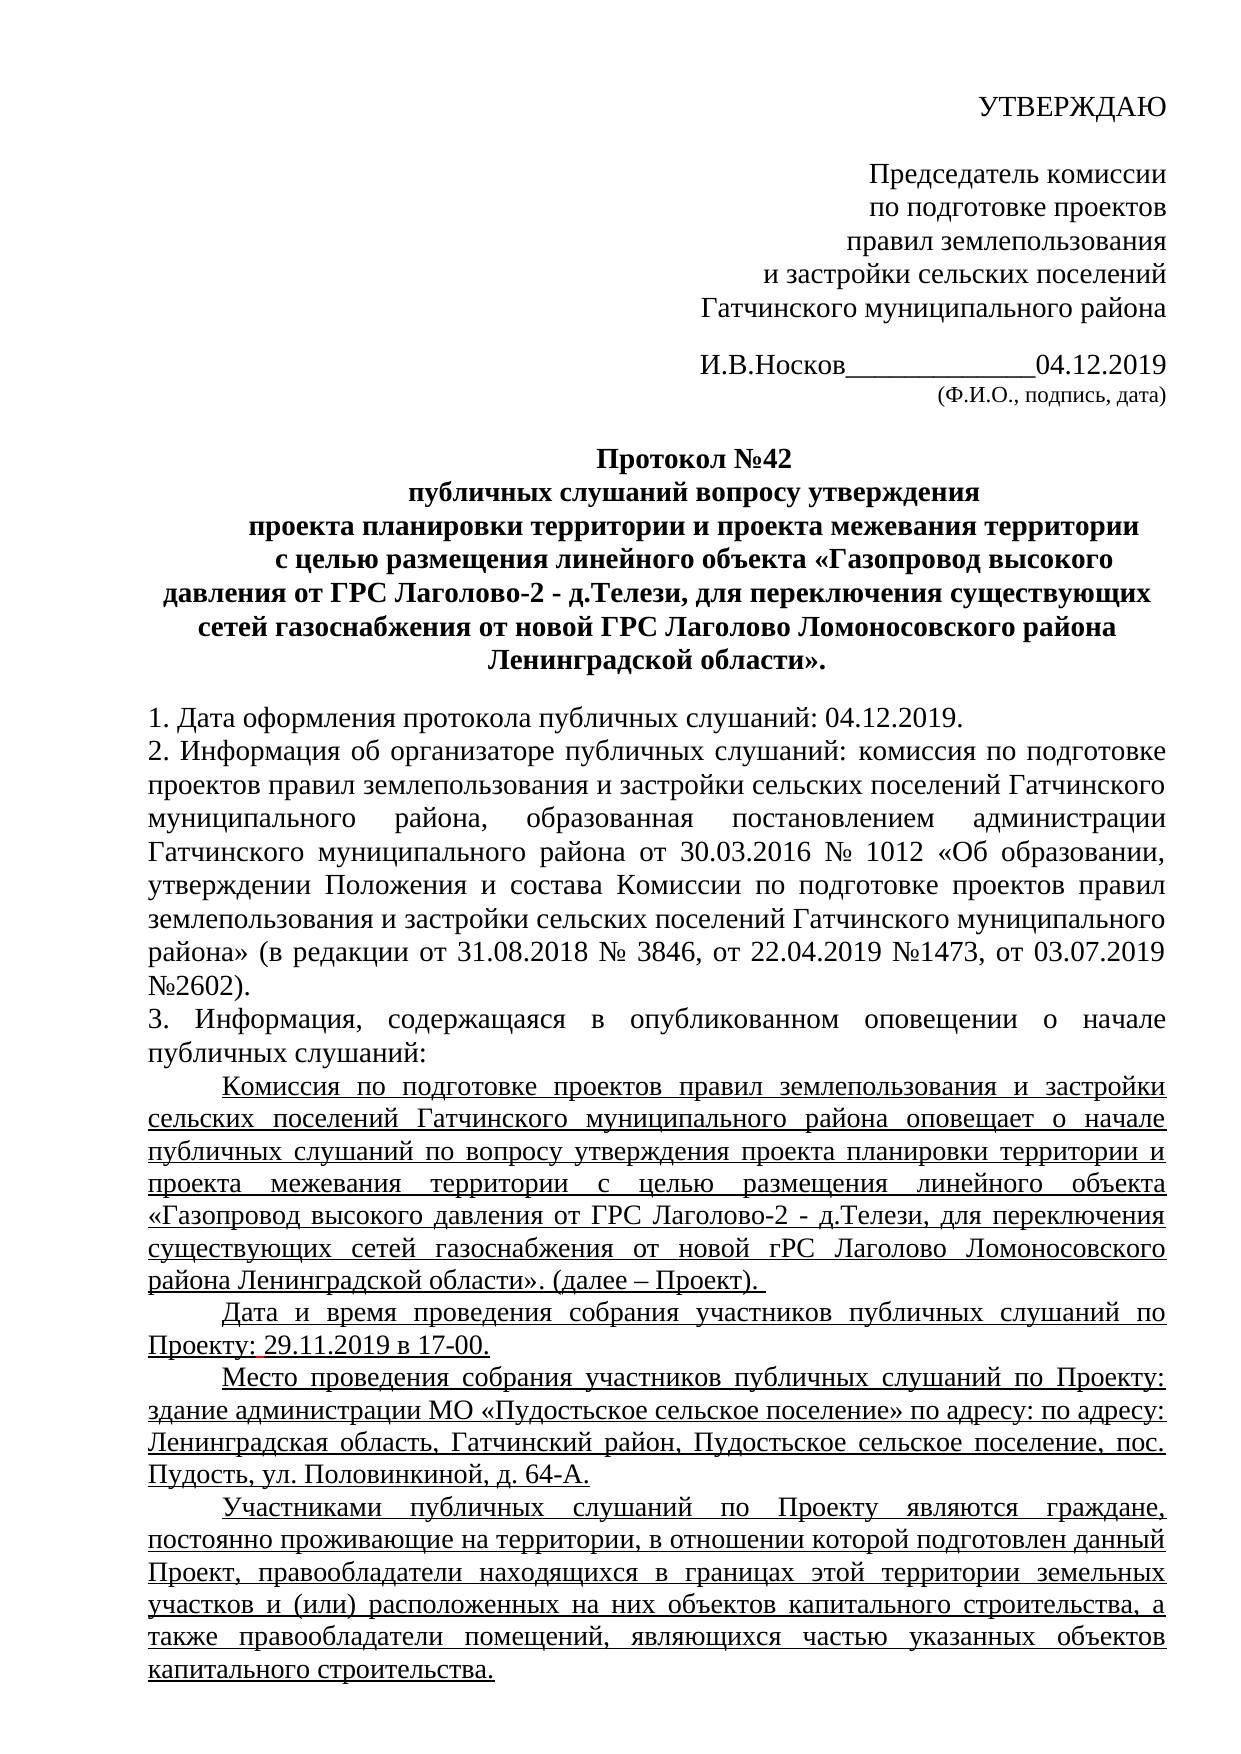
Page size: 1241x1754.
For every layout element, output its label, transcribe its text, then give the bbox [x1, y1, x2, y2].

text Председатель комиссии [148, 122, 1167, 189]
text 2. Информация об организаторе публичных слушаний: комиссия по подготовке проектов правил землепользования и застройки сельских поселений Гатчинского муниципального района, образованная постановлением администрации Гатчинского муниципального района от 30.03.2016 № 1012 «Об образовании, утверждении Положения и состава Комиссии по подготовке проектов правил землепользования и застройки сельских поселений Гатчинского муниципального района» (в редакции от 31.08.2018 № 3846, от 22.04.2019 №1473, от 03.07.2019 №2602). [148, 733, 1167, 1002]
text с целью размещения линейного объекта «Газопровод высокого давления от ГРС Лаголово-2 - д.Телези, для переключения существующих сетей газоснабжения от новой ГРС Лаголово Ломоносовского района Ленинградской области». [148, 542, 1167, 676]
text по подготовке проектов [148, 189, 1167, 223]
text проекта планировки территории и проекта межевания территории [148, 508, 1167, 542]
text Место проведения собрания участников публичных слушаний по Проекту: здание администрации МО «Пудостьское сельское поселение» по адресу: по адресу: Ленинградская область, Гатчинский район, Пудостьское сельское поселение, пос. Пудость, ул. Половинкиной, д. 64-А. [148, 1360, 1167, 1421]
text УТВЕРЖДАЮ [148, 89, 1167, 122]
text 3. Информация, содержащаяся в опубликованном оповещении о начале публичных слушаний: [148, 1002, 1167, 1069]
text Участниками публичных слушаний по Проекту являются граждане, постоянно проживающие на территории, в отношении которой подготовлен данный Проект, правообладатели находящихся в границах этой территории земельных участков и (или) расположенных на них объектов капитального строительства, а также правообладатели помещений, являющихся частью указанных объектов капитального строительства. [148, 1490, 1167, 1583]
text правил землепользования [148, 223, 1167, 256]
text публичных слушаний вопросу утверждения [148, 474, 1167, 508]
text Комиссия по подготовке проектов правил землепользования и застройки сельских поселений Гатчинского муниципального района оповещает о начале публичных слушаний по вопросу утверждения проекта планировки территории и проекта межевания территории с целью размещения линейного объекта «Газопровод высокого давления от ГРС Лаголово-2 - д.Телези, для переключения существующих сетей газоснабжения от новой гРС Лаголово Ломоносовского района Ленинградской области». (далее – Проект). [148, 1131, 1167, 1194]
text Протокол №42 [148, 441, 1167, 474]
text Комиссия по подготовке проектов правил землепользования и застройки сельских поселений Гатчинского муниципального района оповещает о начале публичных слушаний по вопросу утверждения проекта планировки территории и проекта межевания территории с целью размещения линейного объекта «Газопровод высокого давления от ГРС Лаголово-2 - д.Телези, для переключения существующих сетей газоснабжения от новой гРС Лаголово Ломоносовского района Ленинградской области». (далее – Проект). [148, 1196, 1167, 1259]
text И.В.Носков_____________04.12.2019 [148, 347, 1167, 381]
text Комиссия по подготовке проектов правил землепользования и застройки сельских поселений Гатчинского муниципального района оповещает о начале публичных слушаний по вопросу утверждения проекта планировки территории и проекта межевания территории с целью размещения линейного объекта «Газопровод высокого давления от ГРС Лаголово-2 - д.Телези, для переключения существующих сетей газоснабжения от новой гРС Лаголово Ломоносовского района Ленинградской области». (далее – Проект). [148, 1260, 1167, 1296]
text Участниками публичных слушаний по Проекту являются граждане, постоянно проживающие на территории, в отношении которой подготовлен данный Проект, правообладатели находящихся в границах этой территории земельных участков и (или) расположенных на них объектов капитального строительства, а также правообладатели помещений, являющихся частью указанных объектов капитального строительства. [148, 1649, 1167, 1684]
text Гатчинского муниципального района [148, 290, 1167, 323]
text и застройки сельских поселений [148, 256, 1167, 290]
text (Ф.И.О., подпись, дата) [148, 381, 1167, 407]
text 1. Дата оформления протокола публичных слушаний: 04.12.2019. [148, 700, 1167, 733]
text Комиссия по подготовке проектов правил землепользования и застройки сельских поселений Гатчинского муниципального района оповещает о начале публичных слушаний по вопросу утверждения проекта планировки территории и проекта межевания территории с целью размещения линейного объекта «Газопровод высокого давления от ГРС Лаголово-2 - д.Телези, для переключения существующих сетей газоснабжения от новой гРС Лаголово Ломоносовского района Ленинградской области». (далее – Проект). [148, 1069, 1167, 1129]
text Место проведения собрания участников публичных слушаний по Проекту: здание администрации МО «Пудостьское сельское поселение» по адресу: по адресу: Ленинградская область, Гатчинский район, Пудостьское сельское поселение, пос. Пудость, ул. Половинкиной, д. 64-А. [148, 1422, 1167, 1490]
text Участниками публичных слушаний по Проекту являются граждане, постоянно проживающие на территории, в отношении которой подготовлен данный Проект, правообладатели находящихся в границах этой территории земельных участков и (или) расположенных на них объектов капитального строительства, а также правообладатели помещений, являющихся частью указанных объектов капитального строительства. [148, 1584, 1167, 1648]
text Дата и время проведения собрания участников публичных слушаний по Проекту: 29.11.2019 в 17-00. [148, 1296, 1167, 1360]
